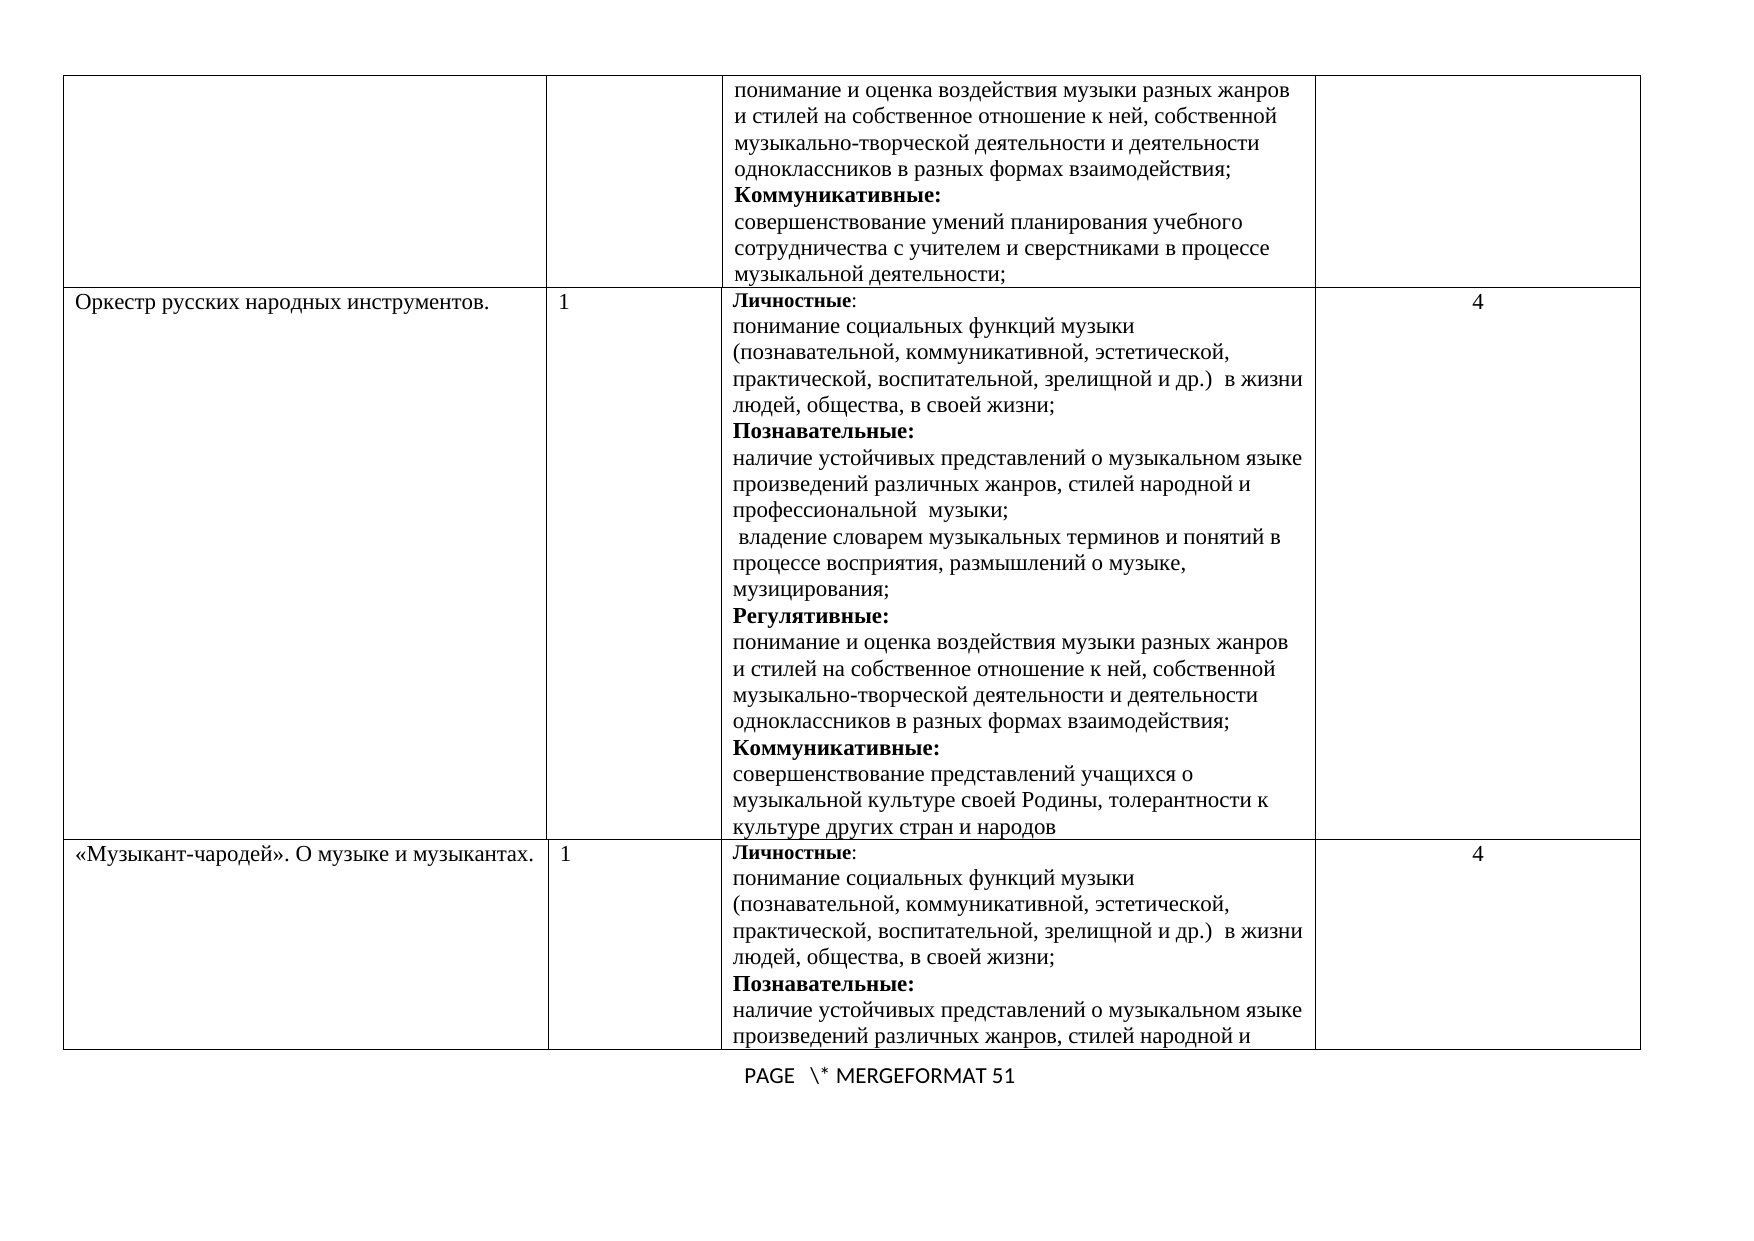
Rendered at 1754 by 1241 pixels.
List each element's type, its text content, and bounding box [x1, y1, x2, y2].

table_cell 1 [547, 288, 721, 839]
table_cell 3 [1316, 76, 1640, 287]
table_cell 4 [1316, 840, 1640, 1049]
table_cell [64, 840, 548, 1049]
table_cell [723, 76, 1315, 287]
table_cell 1 [547, 76, 722, 287]
table_cell 1 [549, 840, 721, 1049]
table_cell Оркестр русских народных инструментов. [64, 288, 546, 839]
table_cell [64, 76, 546, 287]
table_cell 4 [1316, 288, 1640, 839]
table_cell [722, 840, 1315, 1049]
